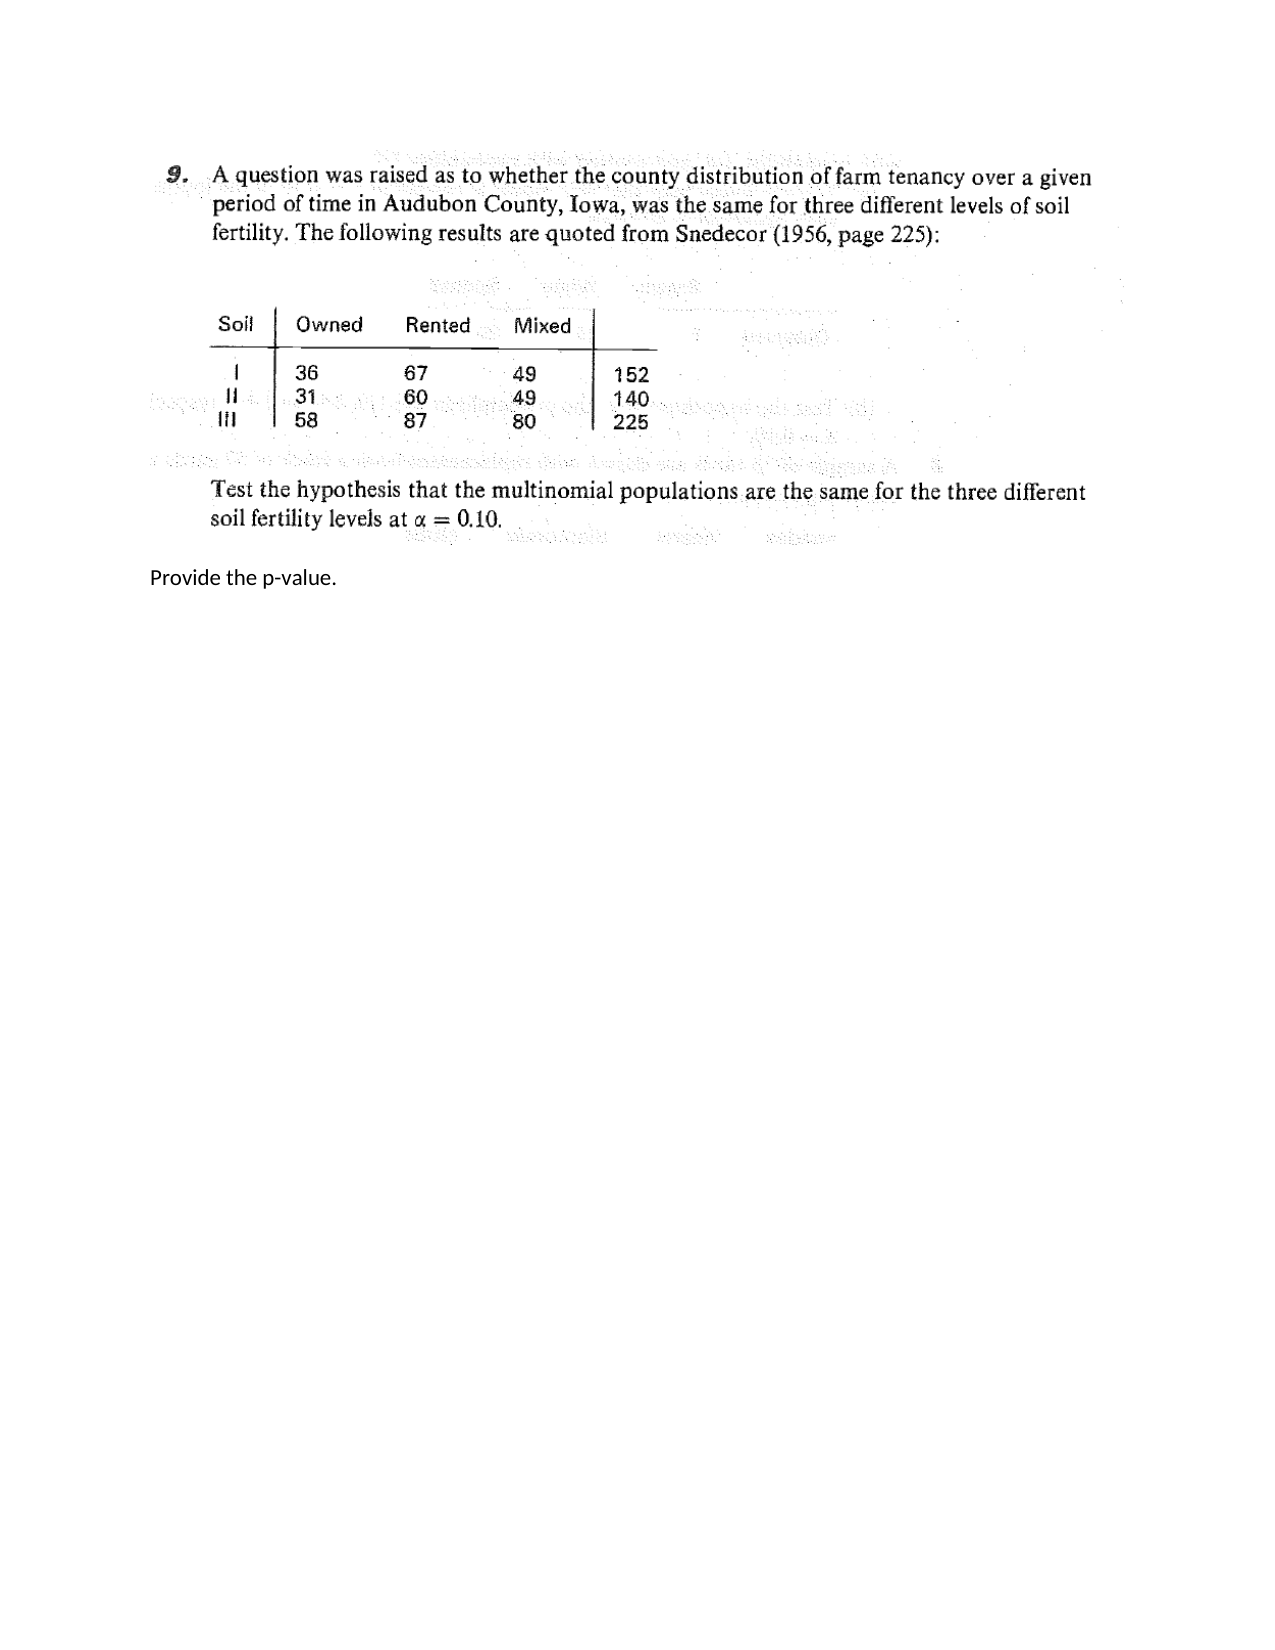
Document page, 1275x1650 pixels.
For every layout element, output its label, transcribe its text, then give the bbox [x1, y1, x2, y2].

text Provide the p-value. [150, 563, 1125, 591]
picture [150, 150, 1125, 545]
